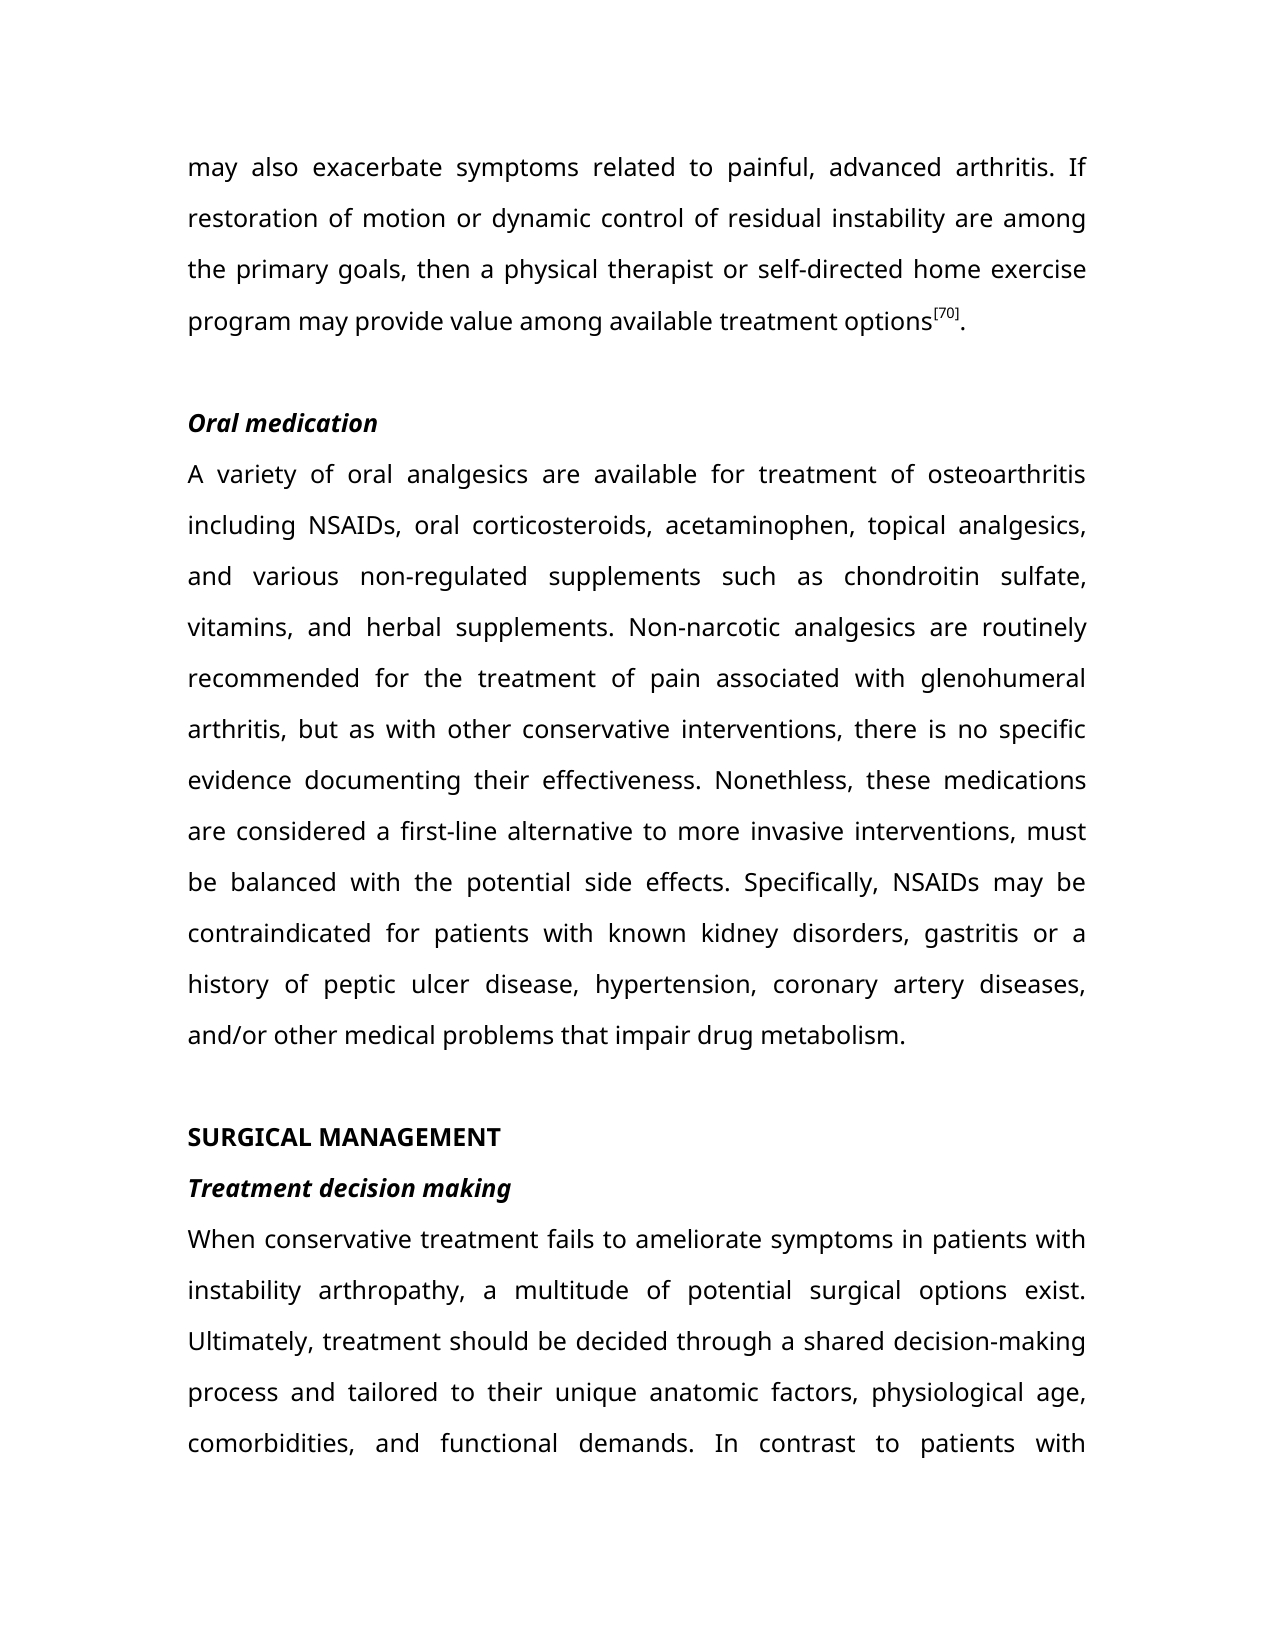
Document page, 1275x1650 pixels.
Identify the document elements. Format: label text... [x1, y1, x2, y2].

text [187, 1222, 1087, 1460]
text SURGICAL MANAGEMENT [187, 1120, 1087, 1154]
text A variety of oral analgesics are available for treatment of osteoarthritis including NSAIDs, oral corticosteroids, acetaminophen, topical analgesics, and various non-regulated supplements such as chondroitin sulfate, vitamins, and herbal supplements. Non-narcotic analgesics are routinely recommended for the treatment of pain associated with glenohumeral arthritis, but as with other conservative interventions, there is no specific evidence documenting their effectiveness. Nonethless, these medications are considered a first-line alternative to more invasive interventions, must be balanced with the potential side effects. Specifically, NSAIDs may be contraindicated for patients with known kidney disorders, gastritis or a history of peptic ulcer disease, hypertension, coronary artery diseases, and/or other medical problems that impair drug metabolism. [187, 456, 1087, 1052]
text Oral medication [187, 405, 1087, 439]
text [187, 150, 1087, 337]
text Treatment decision making [187, 1171, 1087, 1205]
